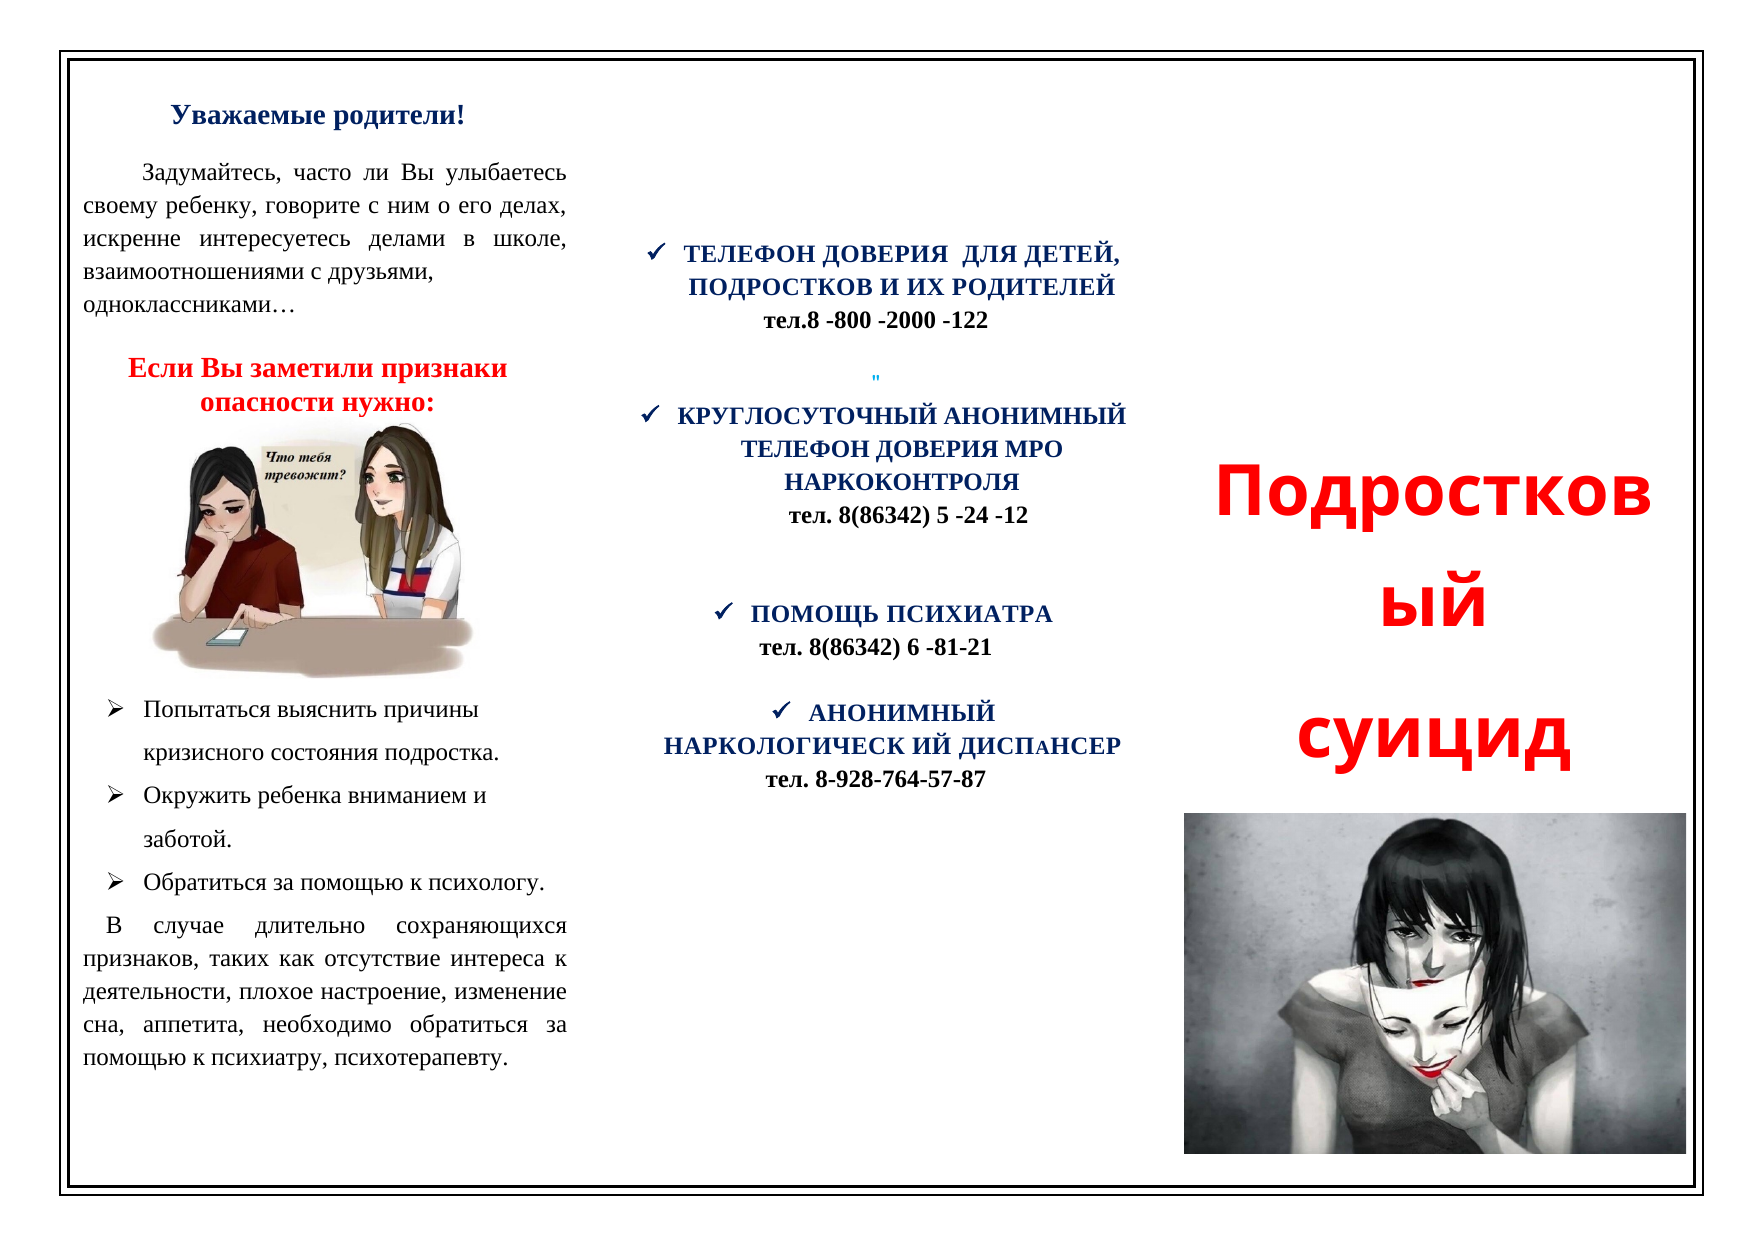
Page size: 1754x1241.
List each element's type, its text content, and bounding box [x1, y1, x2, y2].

text одноклассниками… [83, 289, 567, 318]
text Подростковый [1184, 439, 1683, 647]
text Уважаемые родители! [70, 97, 567, 131]
text Задумайтесь, часто ли Вы улыбаетесь своему ребенку, говорите с ним о его делах, искренне интересуетесь делами в школе, взаимоотношениями с друзьями, [83, 157, 567, 284]
text В случае длительно сохраняющихся признаков, таких как отсутствие интереса к деятельности, плохое настроение, изменение сна, аппетита, необходимо обратиться за помощью к психиатру, психотерапевту. [83, 910, 567, 1071]
list АНОНИМНЫЙ [626, 698, 1140, 726]
list Окружить ребенка вниманием и заботой. [106, 781, 567, 852]
list КРУГЛОСУТОЧНЫЙ АНОНИМНЫЙ ТЕЛЕФОН ДОВЕРИЯ МРО НАРКОКОНТРОЛЯ [626, 401, 1140, 496]
text " [626, 371, 1125, 397]
text тел.8 -800 -2000 -122 [611, 305, 1140, 334]
list тел. 8(86342) 5 -24 -12 [664, 500, 1140, 529]
text тел. 8-928-764-57-87 [626, 764, 1125, 792]
picture [1184, 813, 1687, 1154]
list Попытаться выяснить причины кризисного состояния подростка. [106, 694, 567, 766]
list Обратиться за помощью к психологу. [106, 867, 567, 896]
list ТЕЛЕФОН ДОВЕРИЯ ДЛЯ ДЕТЕЙ, ПОДРОСТКОВ И ИХ РОДИТЕЛЕЙ [626, 239, 1140, 301]
list НАРКОЛОГИЧЕСК ИЙ ДИСПаНСЕР [664, 731, 1140, 759]
list ПОМОЩЬ ПСИХИАТРА [626, 599, 1140, 627]
picture [129, 417, 507, 695]
text суицид [1184, 682, 1683, 778]
text тел. 8(86342) 6 -81-21 [611, 632, 1140, 660]
